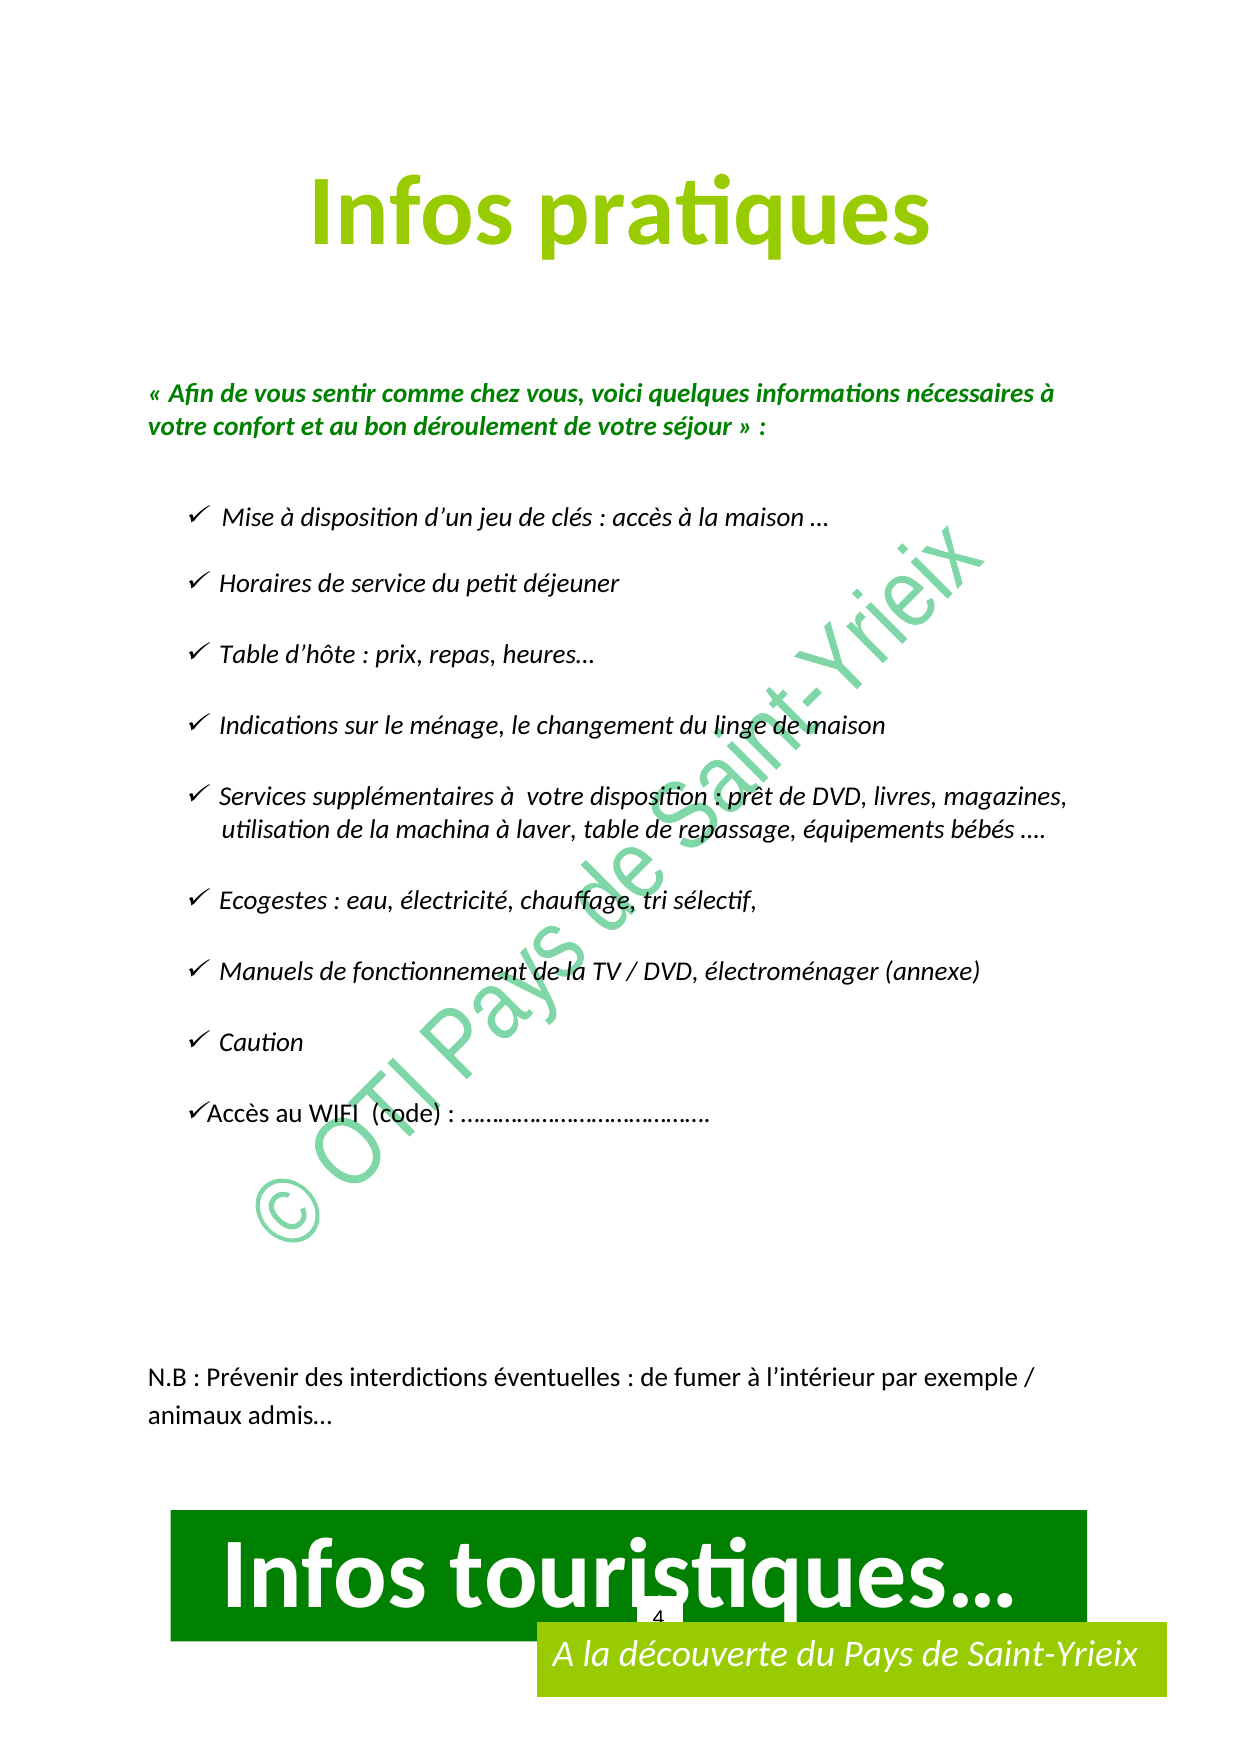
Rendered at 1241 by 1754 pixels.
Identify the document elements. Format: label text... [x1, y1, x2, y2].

list Ecogestes : eau, électricité, chauffage, tri sélectif, [184, 883, 1093, 916]
text Infos touristiques… [148, 1510, 1093, 1632]
text « Afin de vous sentir comme chez vous, voici quelques informations nécessaires à votre confort et au bon déroulement de votre séjour » : [148, 376, 1093, 442]
list Manuels de fonctionnement de la TV / DVD, électroménager (annexe) [184, 954, 1093, 987]
list Services supplémentaires à votre disposition : prêt de DVD, livres, magazines, utilisation de la machina à laver, table de repassage, équipements bébés …. [184, 779, 1093, 846]
list Mise à disposition d’un jeu de clés : accès à la maison … [184, 501, 1093, 534]
list Horaires de service du petit déjeuner [184, 567, 1093, 600]
list Accès au WIFI (code) : …………………………………. [184, 1096, 1093, 1129]
list Table d’hôte : prix, repas, heures… [184, 638, 1093, 671]
list Indications sur le ménage, le changement du linge de maison [184, 708, 1093, 742]
text N.B : Prévenir des interdictions éventuelles : de fumer à l’intérieur par exemple / animaux admis… [148, 1360, 1093, 1431]
list Caution [184, 1025, 1093, 1058]
text Infos pratiques [148, 148, 1093, 270]
